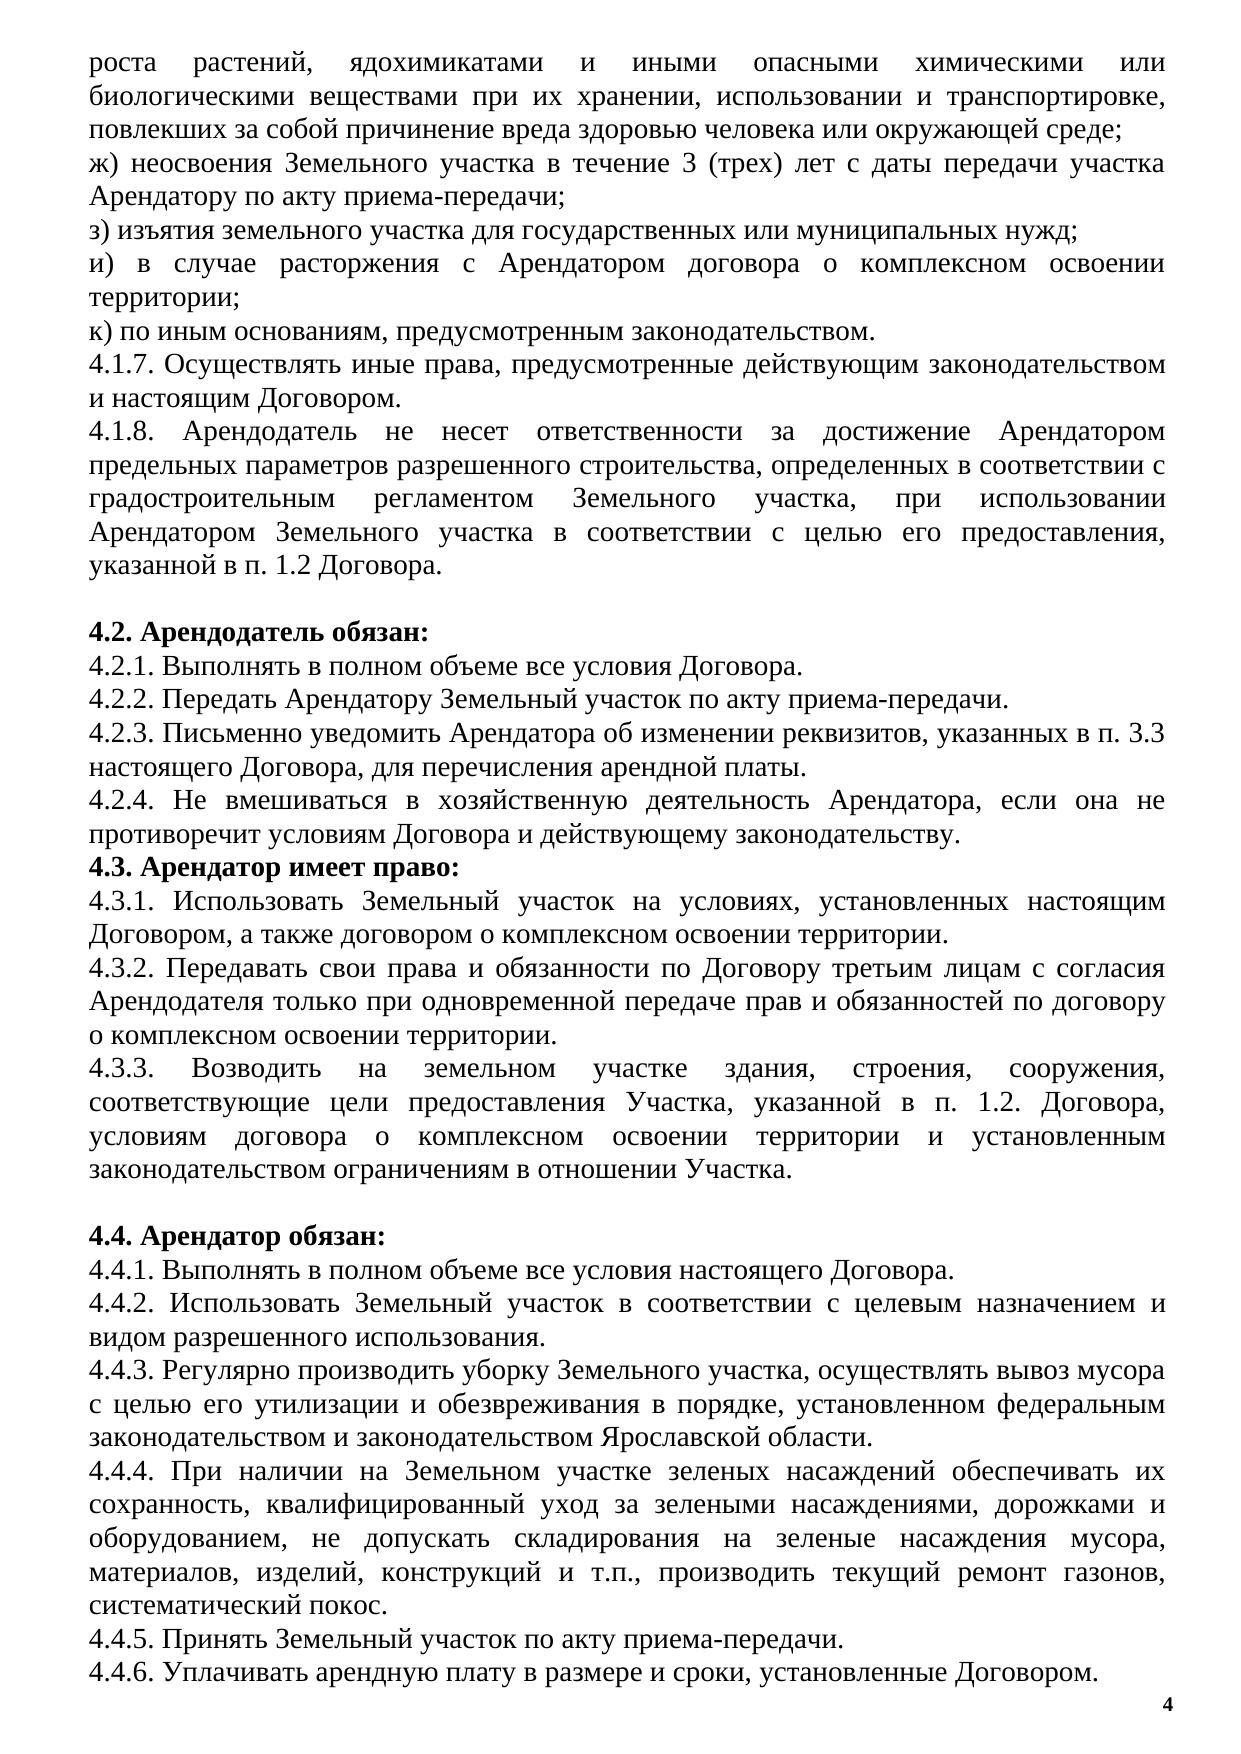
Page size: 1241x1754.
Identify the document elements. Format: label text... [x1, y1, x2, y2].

text 4.2.1. Выполнять в полном объеме все условия Договора. [89, 648, 1167, 682]
text 4.4.1. Выполнять в полном объеме все условия настоящего Договора. [89, 1252, 1167, 1285]
text 4.2.4. Не вмешиваться в хозяйственную деятельность Арендатора, если она не противоречит условиям Договора и действующему законодательству. [89, 782, 1167, 849]
text к) по иным основаниям, предусмотренным законодательством. [89, 313, 1167, 346]
text ж) неосвоения Земельного участка в течение 3 (трех) лет с даты передачи участка Арендатору по акту приема-передачи; [89, 145, 1167, 212]
text 4.1.7. Осуществлять иные права, предусмотренные действующим законодательством и настоящим Договором. [89, 346, 1167, 413]
text 4.3.1. Использовать Земельный участок на условиях, установленных настоящим Договором, а также договором о комплексном освоении территории. [89, 883, 1167, 950]
text 4.4.5. Принять Земельный участок по акту приема-передачи. [89, 1621, 1167, 1654]
text 4.2.2. Передать Арендатору Земельный участок по акту приема-передачи. [89, 682, 1167, 715]
text 4.4.6. Уплачивать арендную плату в размере и сроки, установленные Договором. [89, 1654, 1167, 1688]
text 4.4.2. Использовать Земельный участок в соответствии с целевым назначением и видом разрешенного использования. [89, 1285, 1167, 1352]
text и) в случае расторжения с Арендатором договора о комплексном освоении территории; [89, 246, 1167, 313]
text 4.2.3. Письменно уведомить Арендатора об изменении реквизитов, указанных в п. 3.3 настоящего Договора, для перечисления арендной платы. [89, 715, 1167, 782]
text 4.3. Арендатор имеет право: [89, 849, 1167, 883]
text 4.3.3. Возводить на земельном участке здания, строения, сооружения, соответствующие цели предоставления Участка, указанной в п. 1.2. Договора, условиям договора о комплексном освоении территории и установленным законодательством ограничениям в отношении Участка. [89, 1051, 1167, 1185]
text 4.1.8. Арендодатель не несет ответственности за достижение Арендатором предельных параметров разрешенного строительства, определенных в соответствии с градостроительным регламентом Земельного участка, при использовании Арендатором Земельного участка в соответствии с целью его предоставления, указанной в п. 1.2 Договора. [89, 413, 1167, 581]
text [89, 44, 1167, 145]
text з) изъятия земельного участка для государственных или муниципальных нужд; [89, 212, 1167, 246]
text 4.4.3. Регулярно производить уборку Земельного участка, осуществлять вывоз мусора с целью его утилизации и обезвреживания в порядке, установленном федеральным законодательством и законодательством Ярославской области. [89, 1352, 1167, 1453]
text 4.3.2. Передавать свои права и обязанности по Договору третьим лицам с согласия Арендодателя только при одновременной передаче прав и обязанностей по договору о комплексном освоении территории. [89, 950, 1167, 1051]
text 4.4.4. При наличии на Земельном участке зеленых насаждений обеспечивать их сохранность, квалифицированный уход за зелеными насаждениями, дорожками и оборудованием, не допускать складирования на зеленые насаждения мусора, материалов, изделий, конструкций и т.п., производить текущий ремонт газонов, систематический покос. [89, 1453, 1167, 1621]
text 4.2. Арендодатель обязан: [89, 614, 1167, 648]
text 4.4. Арендатор обязан: [89, 1218, 1167, 1252]
